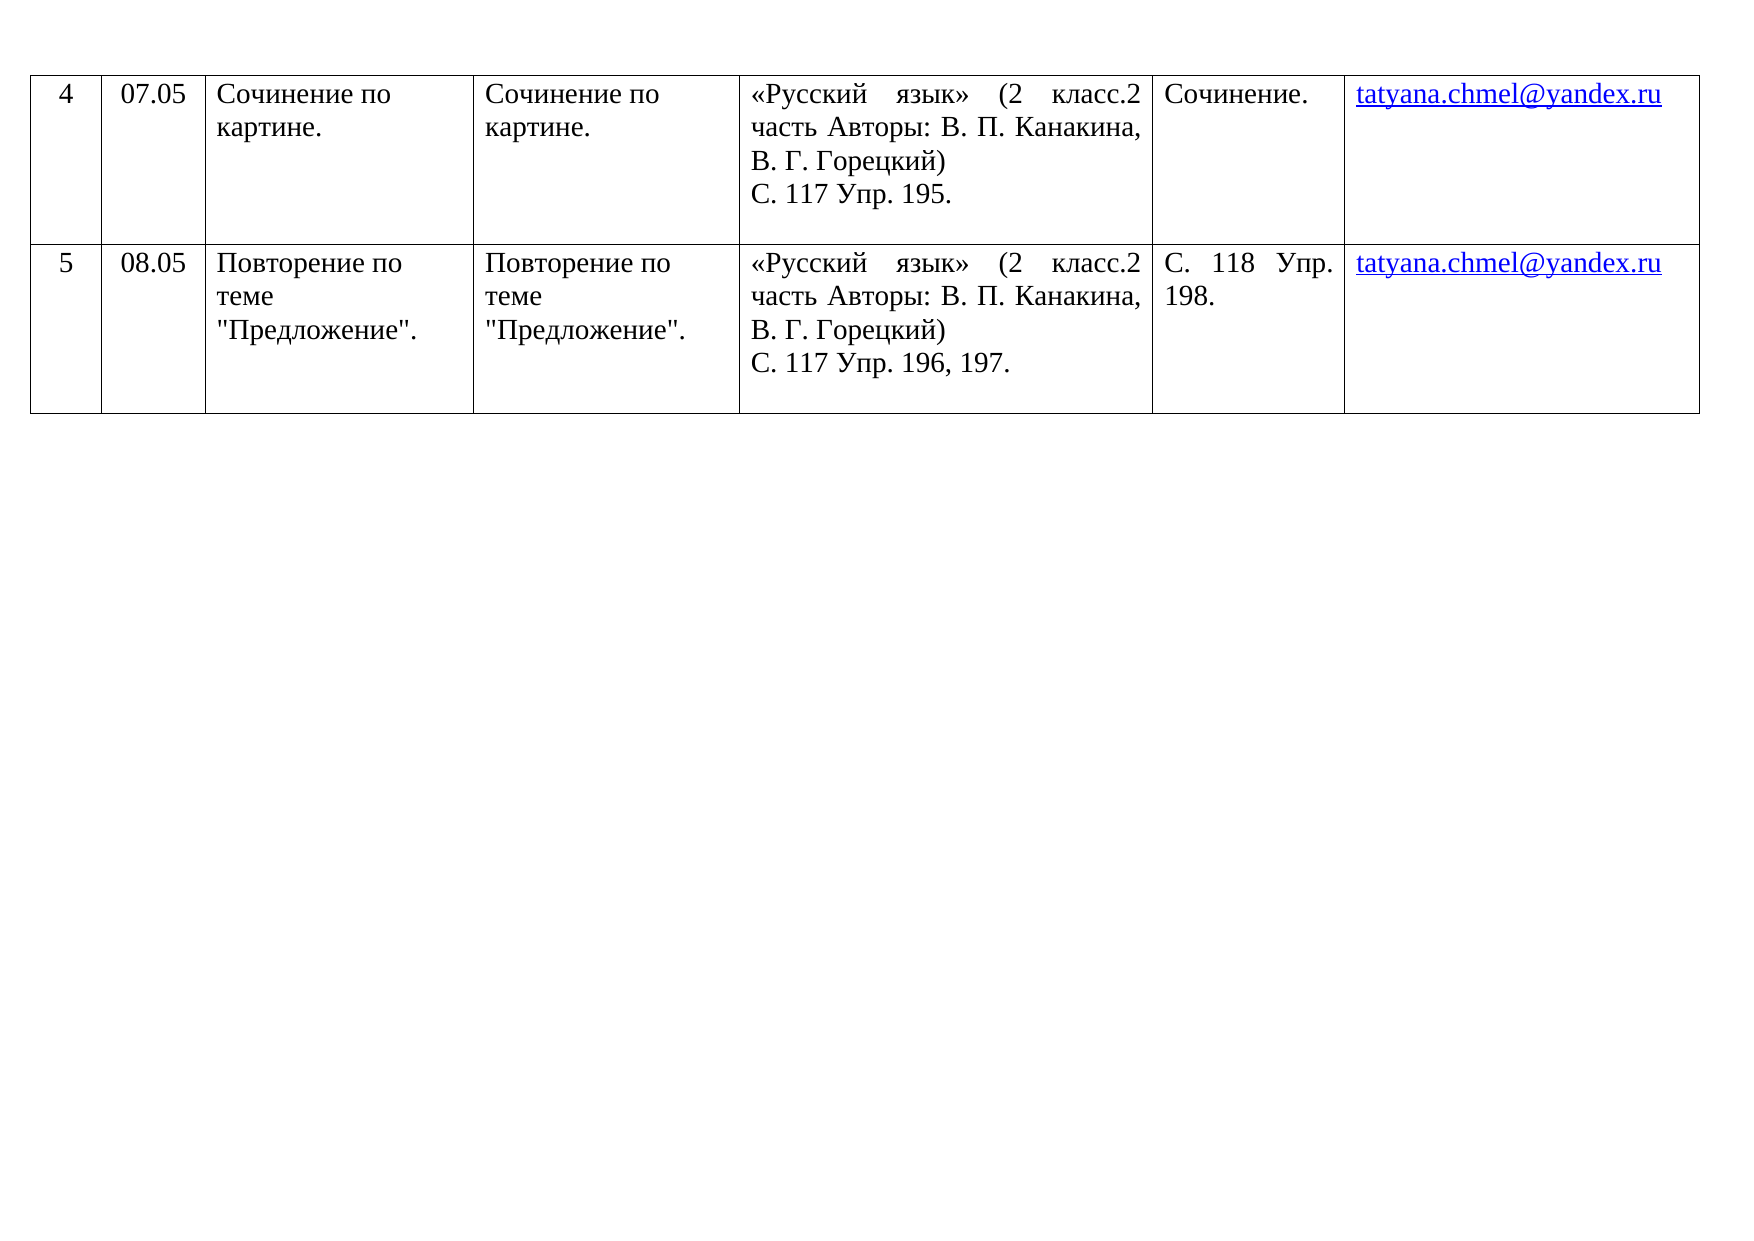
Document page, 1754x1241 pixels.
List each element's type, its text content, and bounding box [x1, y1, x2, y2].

table_cell Сочинение по картине. [206, 76, 473, 244]
table_cell Повторение по теме "Предложение". [474, 245, 739, 412]
table_cell Повторение по теме "Предложение". [206, 245, 473, 412]
table_cell Сочинение по картине. [474, 76, 739, 244]
table_cell С. 118 Упр. 198. [1153, 245, 1344, 412]
table_cell «Русский язык» (2 класс.2 часть Авторы: В. П. Канакина, В. Г. Горецкий) С. 117 Упр. 196, 197. [740, 245, 1152, 412]
table_cell 08.05 [102, 245, 205, 412]
table_cell 07.05 [102, 76, 205, 244]
table_cell tatyana.chmel@yandex.ru [1345, 245, 1699, 412]
table_cell 4 [31, 76, 101, 244]
table_cell Сочинение. [1153, 76, 1344, 244]
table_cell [1345, 76, 1699, 244]
table_cell «Русский язык» (2 класс.2 часть Авторы: В. П. Канакина, В. Г. Горецкий) С. 117 Упр. 195. [740, 76, 1152, 244]
table_cell 5 [31, 245, 101, 412]
